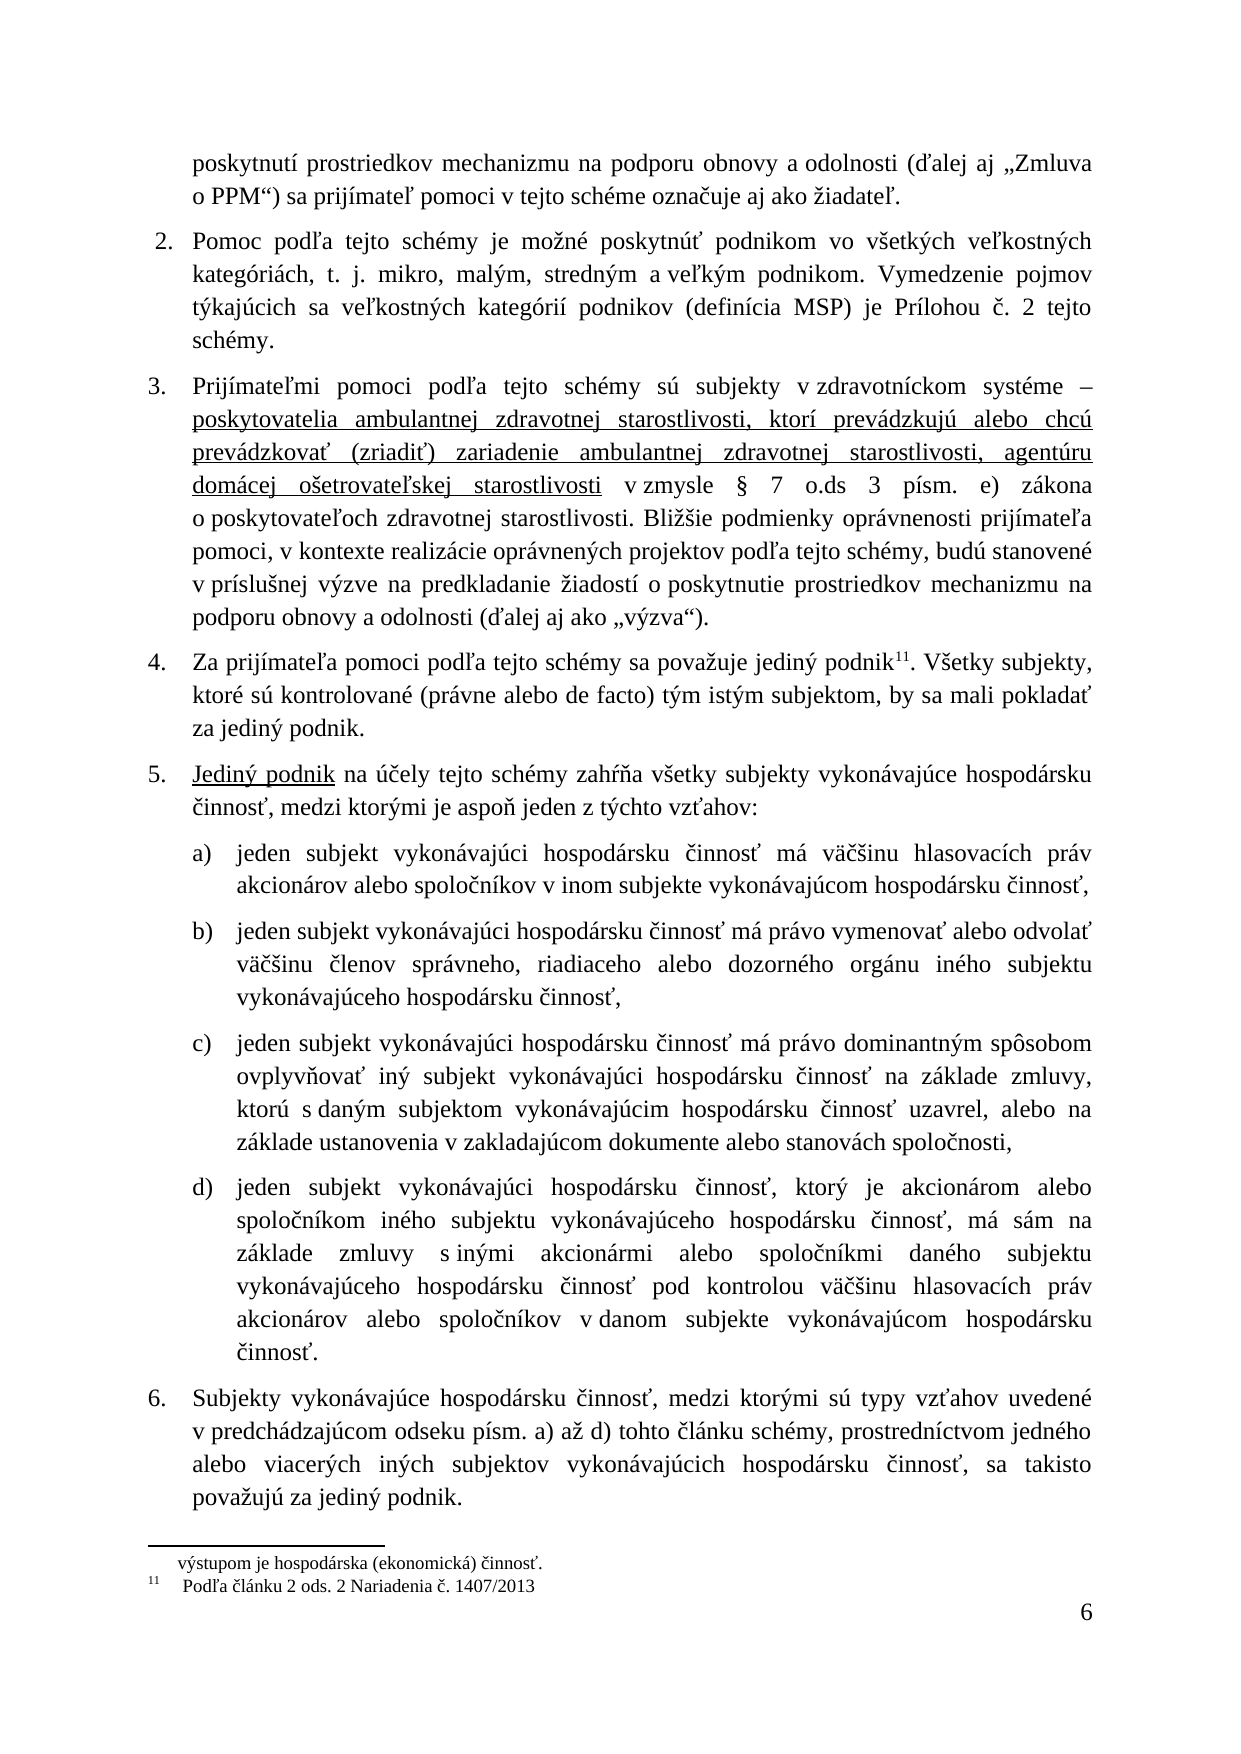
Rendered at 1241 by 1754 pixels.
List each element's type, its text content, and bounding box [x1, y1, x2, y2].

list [148, 148, 1092, 209]
list jeden subjekt vykonávajúci hospodársku činnosť má väčšinu hlasovacích práv akcionárov alebo spoločníkov v inom subjekte vykonávajúcom hospodársku činnosť, [192, 838, 1092, 899]
list jeden subjekt vykonávajúci hospodársku činnosť má právo vymenovať alebo odvolať väčšinu členov správneho, riadiaceho alebo dozorného orgánu iného subjektu vykonávajúceho hospodársku činnosť, [192, 916, 1092, 1011]
list Prijímateľmi pomoci podľa tejto schémy sú subjekty v zdravotníckom systéme – poskytovatelia ambulantnej zdravotnej starostlivosti, ktorí prevádzkujú alebo chcú prevádzkovať (zriadiť) zariadenie ambulantnej zdravotnej starostlivosti, agentúru domácej ošetrovateľskej starostlivosti v zmysle § 7 o.ds 3 písm. e) zákona o poskytovateľoch zdravotnej starostlivosti. Bližšie podmienky oprávnenosti prijímateľa pomoci, v kontexte realizácie oprávnených projektov podľa tejto schémy, budú stanovené v príslušnej výzve na predkladanie žiadostí o poskytnutie prostriedkov mechanizmu na podporu obnovy a odolnosti (ďalej aj ako „výzva“). [148, 371, 1092, 631]
list Subjekty vykonávajúce hospodársku činnosť, medzi ktorými sú typy vzťahov uvedené v predchádzajúcom odseku písm. a) až d) tohto článku schémy, prostredníctvom jedného alebo viacerých iných subjektov vykonávajúcich hospodársku činnosť, sa takisto považujú za jediný podnik. [148, 1383, 1092, 1511]
list Za prijímateľa pomoci podľa tejto schémy sa považuje jediný podnik. Všetky subjekty, ktoré sú kontrolované (právne alebo de facto) tým istým subjektom, by sa mali pokladať za jediný podnik. [148, 647, 1092, 742]
list Jediný podnik na účely tejto schémy zahŕňa všetky subjekty vykonávajúce hospodársku činnosť, medzi ktorými je aspoň jeden z týchto vzťahov: [148, 759, 1092, 821]
list Pomoc podľa tejto schémy je možné poskytnúť podnikom vo všetkých veľkostných kategóriách, t. j. mikro, malým, stredným a veľkým podnikom. Vymedzenie pojmov týkajúcich sa veľkostných kategórií podnikov (definícia MSP) je Prílohou č. 2 tejto schémy. [154, 226, 1092, 354]
list jeden subjekt vykonávajúci hospodársku činnosť, ktorý je akcionárom alebo spoločníkom iného subjektu vykonávajúceho hospodársku činnosť, má sám na základe zmluvy s inými akcionármi alebo spoločníkmi daného subjektu vykonávajúceho hospodársku činnosť pod kontrolou väčšinu hlasovacích práv akcionárov alebo spoločníkov v danom subjekte vykonávajúcom hospodársku činnosť. [192, 1172, 1092, 1366]
list jeden subjekt vykonávajúci hospodársku činnosť má právo dominantným spôsobom ovplyvňovať iný subjekt vykonávajúci hospodársku činnosť na základe zmluvy, ktorú s daným subjektom vykonávajúcim hospodársku činnosť uzavrel, alebo na základe ustanovenia v zakladajúcom dokumente alebo stanovách spoločnosti, [192, 1028, 1092, 1156]
